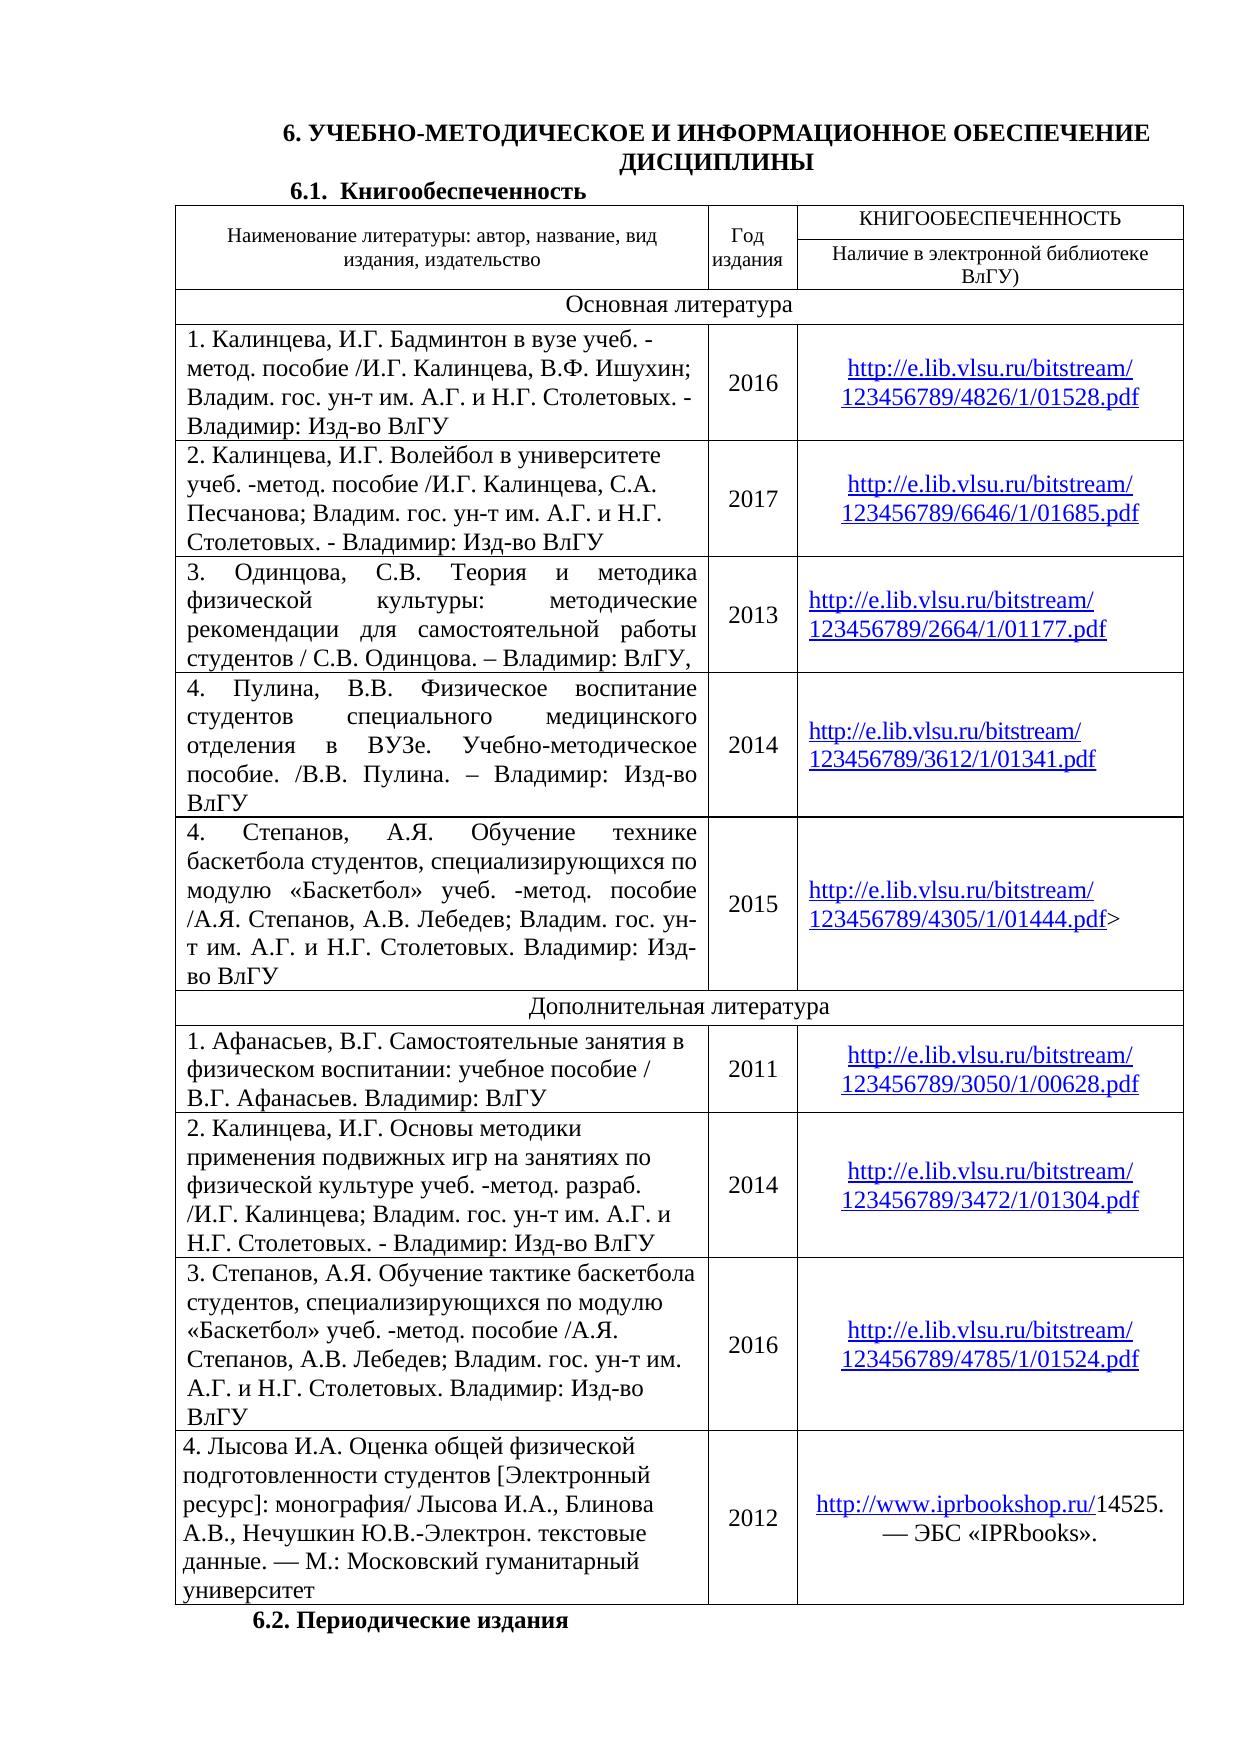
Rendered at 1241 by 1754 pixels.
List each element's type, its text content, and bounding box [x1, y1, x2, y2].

table_cell 2. Калинцева, И.Г. Волейбол в университете учеб. -метод. пособие /И.Г. Калинцева, С.А. Песчанова; Владим. гос. ун-т им. А.Г. и Н.Г. Столетовых. - Владимир: Изд-во ВлГУ [176, 441, 708, 556]
table_cell http://e.lib.vlsu.ru/bitstream/123456789/4305/1/01444.pdf> [798, 818, 1183, 990]
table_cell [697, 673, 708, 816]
table_cell 2016 [709, 325, 797, 439]
text 6.2. Периодические издания [252, 1605, 1181, 1634]
table_cell http://e.lib.vlsu.ru/bitstream/123456789/4826/1/01528.pdf [798, 325, 1183, 439]
table_cell 2012 [709, 1431, 797, 1604]
table_cell 2017 [709, 441, 797, 556]
table_cell http://www.iprbookshop.ru/14525. — ЭБС «IPRbooks». [798, 1431, 1183, 1604]
table_cell 2. Калинцева, И.Г. Основы методики применения подвижных игр на занятиях по физической культуре учеб. -метод. разраб. /И.Г. Калинцева; Владим. гос. ун-т им. А.Г. и Н.Г. Столетовых. - Владимир: Изд-во ВлГУ [176, 1113, 708, 1257]
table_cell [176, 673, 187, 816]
table_cell 1. Калинцева, И.Г. Бадминтон в вузе учеб. -метод. пособие /И.Г. Калинцева, В.Ф. Ишухин; Владим. гос. ун-т им. А.Г. и Н.Г. Столетовых. - Владимир: Изд-во ВлГУ [176, 325, 708, 439]
table_cell http://e.lib.vlsu.ru/bitstream/123456789/3612/1/01341.pdf [798, 673, 1183, 816]
text 6. УЧЕБНО-МЕТОДИЧЕСКОЕ И ИНФОРМАЦИОННОЕ ОБЕСПЕЧЕНИЕ ДИСЦИПЛИНЫ [252, 118, 1181, 176]
table_cell 2015 [709, 818, 797, 990]
table_cell Наличие в электронной библиотеке ВлГУ) [798, 240, 1183, 288]
table_cell 4. Лысова И.А. Оценка общей физической подготовленности студентов [Электронный ресурс]: монография/ Лысова И.А., Блинова А.В., Нечушкин Ю.В.-Электрон. текстовые данные. — М.: Московский гуманитарный университет [176, 1431, 708, 1604]
table_cell 2014 [709, 673, 797, 816]
table_cell http://e.lib.vlsu.ru/bitstream/123456789/2664/1/01177.pdf [798, 557, 1183, 672]
table_cell 2016 [709, 1258, 797, 1430]
table_cell 2013 [709, 557, 797, 672]
table_cell 3. Степанов, А.Я. Обучение тактике баскетбола студентов, специализирующихся по модулю «Баскетбол» учеб. -метод. пособие /А.Я. Степанов, А.В. Лебедев; Владим. гос. ун-т им. А.Г. и Н.Г. Столетовых. Владимир: Изд-во ВлГУ [176, 1258, 708, 1430]
table_header Наименование литературы: автор, название, вид издания, издательство [176, 206, 708, 288]
text 6.1. Книгообеспеченность [290, 176, 1181, 204]
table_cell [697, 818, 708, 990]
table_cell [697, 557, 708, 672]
table_cell http://e.lib.vlsu.ru/bitstream/123456789/3050/1/00628.pdf [798, 1026, 1183, 1112]
table_cell Дополнительная литература [176, 991, 1183, 1025]
table_cell 1. Афанасьев, В.Г. Самостоятельные занятия в физическом воспитании: учебное пособие / В.Г. Афанасьев. Владимир: ВлГУ [176, 1026, 708, 1112]
table_cell http://e.lib.vlsu.ru/bitstream/123456789/4785/1/01524.pdf [798, 1258, 1183, 1430]
table_cell 2014 [709, 1113, 797, 1257]
table_cell 2011 [709, 1026, 797, 1112]
table_cell Основная литература [176, 290, 1183, 323]
table_cell http://e.lib.vlsu.ru/bitstream/123456789/3472/1/01304.pdf [798, 1113, 1183, 1257]
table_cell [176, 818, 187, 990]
table_header Год издания [709, 206, 797, 288]
table_cell http://e.lib.vlsu.ru/bitstream/123456789/6646/1/01685.pdf [798, 441, 1183, 556]
table_header КНИГООБЕСПЕЧЕННОСТЬ [798, 206, 1183, 239]
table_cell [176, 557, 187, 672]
